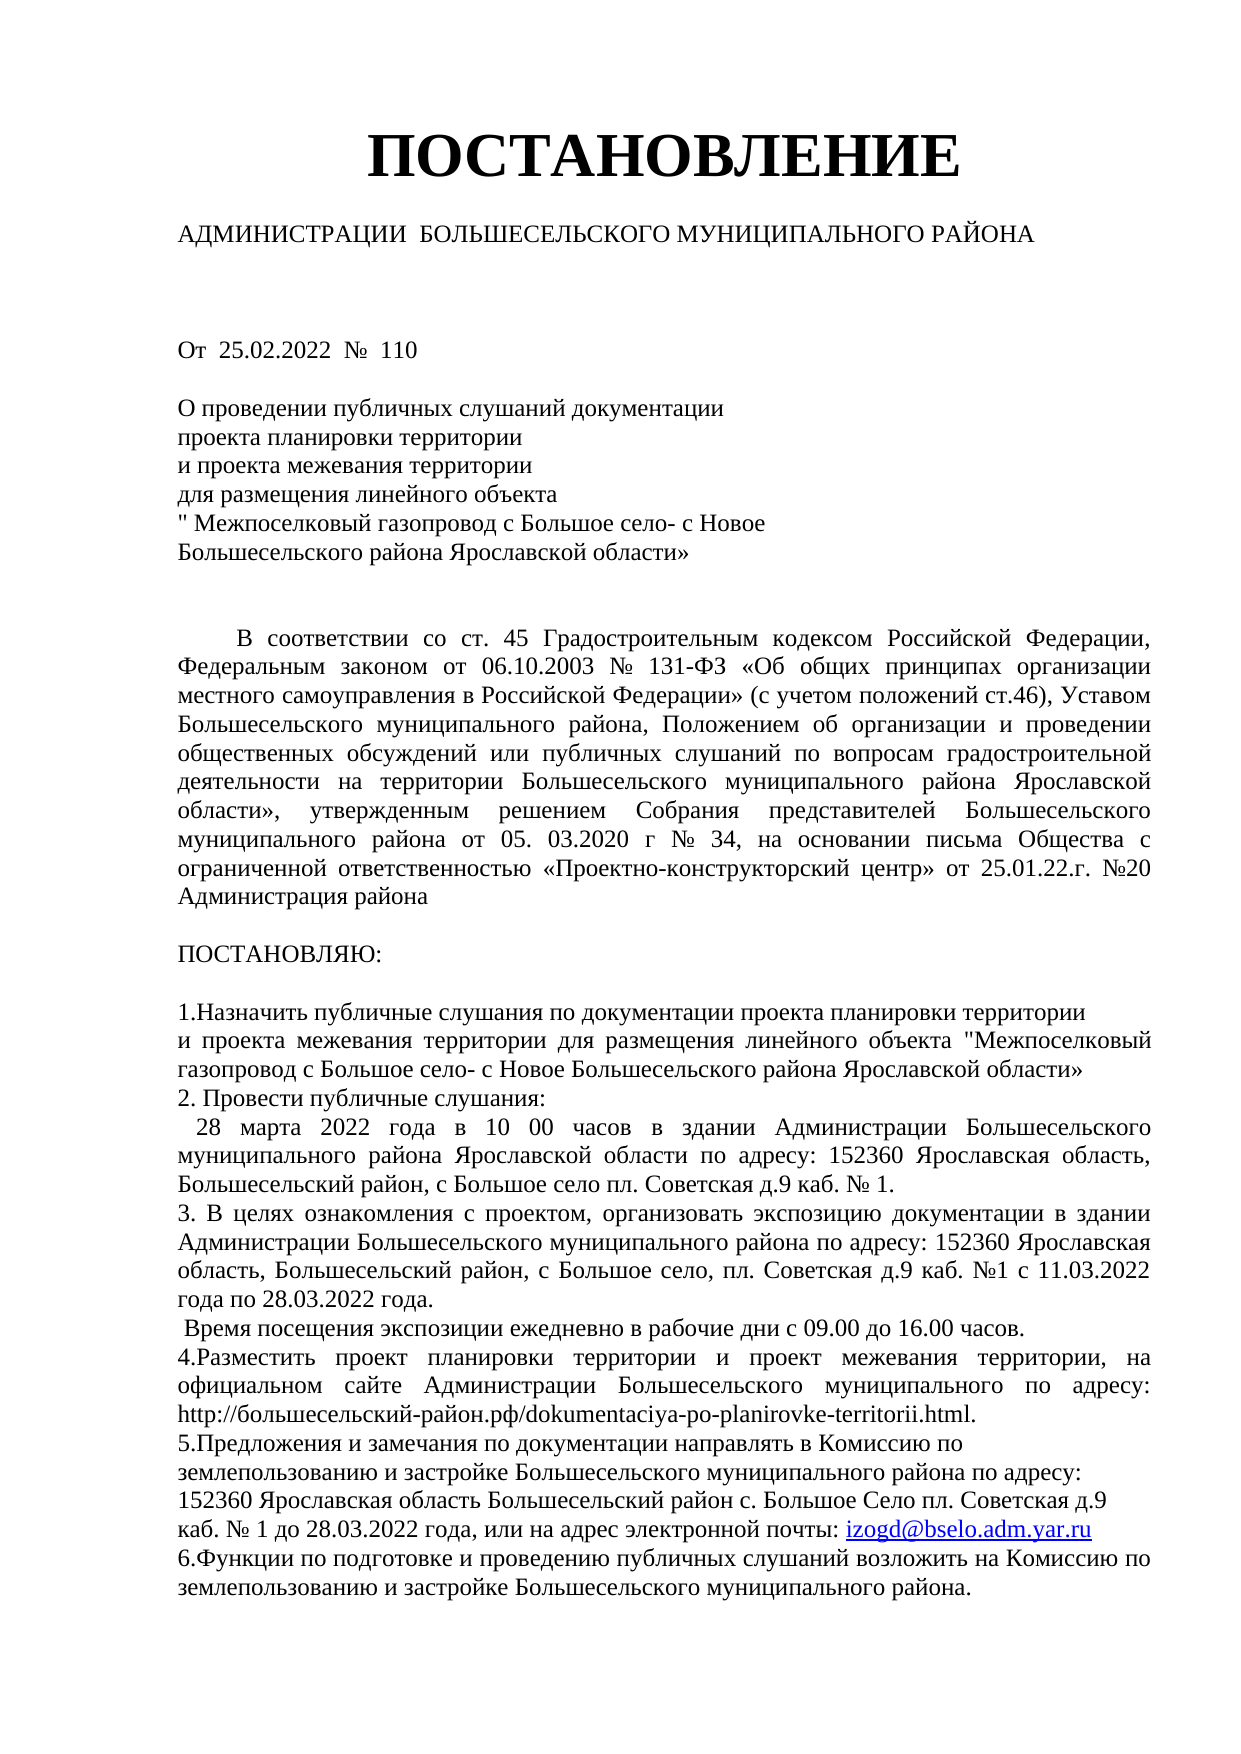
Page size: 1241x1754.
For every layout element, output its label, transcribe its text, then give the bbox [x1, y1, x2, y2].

text АДМИНИСТРАЦИИ БОЛЬШЕСЕЛЬСКОГО МУНИЦИПАЛЬНОГО РАЙОНА [177, 219, 1152, 248]
text 28 марта 2022 года в 10 00 часов в здании Администрации Большесельского муниципального района Ярославской области по адресу: 152360 Ярославская область, Большесельский район, с Большое село пл. Советская д.9 каб. № 1. [177, 1112, 1152, 1198]
text и проекта межевания территории [177, 451, 1152, 479]
text Время посещения экспозиции ежедневно в рабочие дни с 09.00 до 16.00 часов. [177, 1313, 1152, 1342]
text для размещения линейного объекта [177, 479, 1152, 508]
text ПОСТАНОВЛЯЮ: [177, 939, 1152, 968]
text проекта планировки территории [177, 422, 1152, 451]
text ПОСТАНОВЛЕНИЕ [177, 118, 1152, 190]
text 6.Функции по подготовке и проведению публичных слушаний возложить на Комиссию по землепользованию и застройке Большесельского муниципального района. [177, 1543, 1152, 1601]
text 3. В целях ознакомления с проектом, организовать экспозицию документации в здании Администрации Большесельского муниципального района по адресу: 152360 Ярославская область, Большесельский район, с Большое село, пл. Советская д.9 каб. №1 с 11.03.2022 года по 28.03.2022 года. [177, 1198, 1152, 1313]
text От 25.02.2022 № 110 [177, 335, 1152, 364]
text 4.Разместить проект планировки территории и проект межевания территории, на официальном сайте Администрации Большесельского муниципального по адресу: http://большесельский-район.рф/dokumentaciya-po-planirovke-territorii.html. [177, 1342, 1152, 1428]
text 2. Провести публичные слушания: [177, 1083, 1152, 1112]
text В соответствии со ст. 45 Градостроительным кодексом Российской Федерации, Федеральным законом от 06.10.2003 № 131-ФЗ «Об общих принципах организации местного самоуправления в Российской Федерации» (с учетом положений ст.46), Уставом Большесельского муниципального района, Положением об организации и проведении общественных обсуждений или публичных слушаний по вопросам градостроительной деятельности на территории Большесельского муниципального района Ярославской области», утвержденным решением Собрания представителей Большесельского муниципального района от 05. 03.2020 г № 34, на основании письма Общества с ограниченной ответственностью «Проектно-конструкторский центр» от 25.01.22.г. №20 Администрация района [177, 623, 1152, 910]
text и проекта межевания территории для размещения линейного объекта "Межпоселковый газопровод с Большое село- с Новое Большесельского района Ярославской области» [177, 1026, 1152, 1083]
text 1.Назначить публичные слушания по документации проекта планировки территории [177, 997, 1152, 1026]
text О проведении публичных слушаний документации [177, 393, 1152, 422]
text " Межпоселковый газопровод с Большое село- с Новое Большесельского района Ярославской области» [177, 508, 1152, 566]
text 5.Предложения и замечания по документации направлять в Комиссию по землепользованию и застройке Большесельского муниципального района по адресу: 152360 Ярославская область Большесельский район с. Большое Село пл. Советская д.9 каб. № 1 до 28.03.2022 года, или на адрес электронной почты: izogd@bselo.adm.yar.ru [177, 1428, 1152, 1543]
